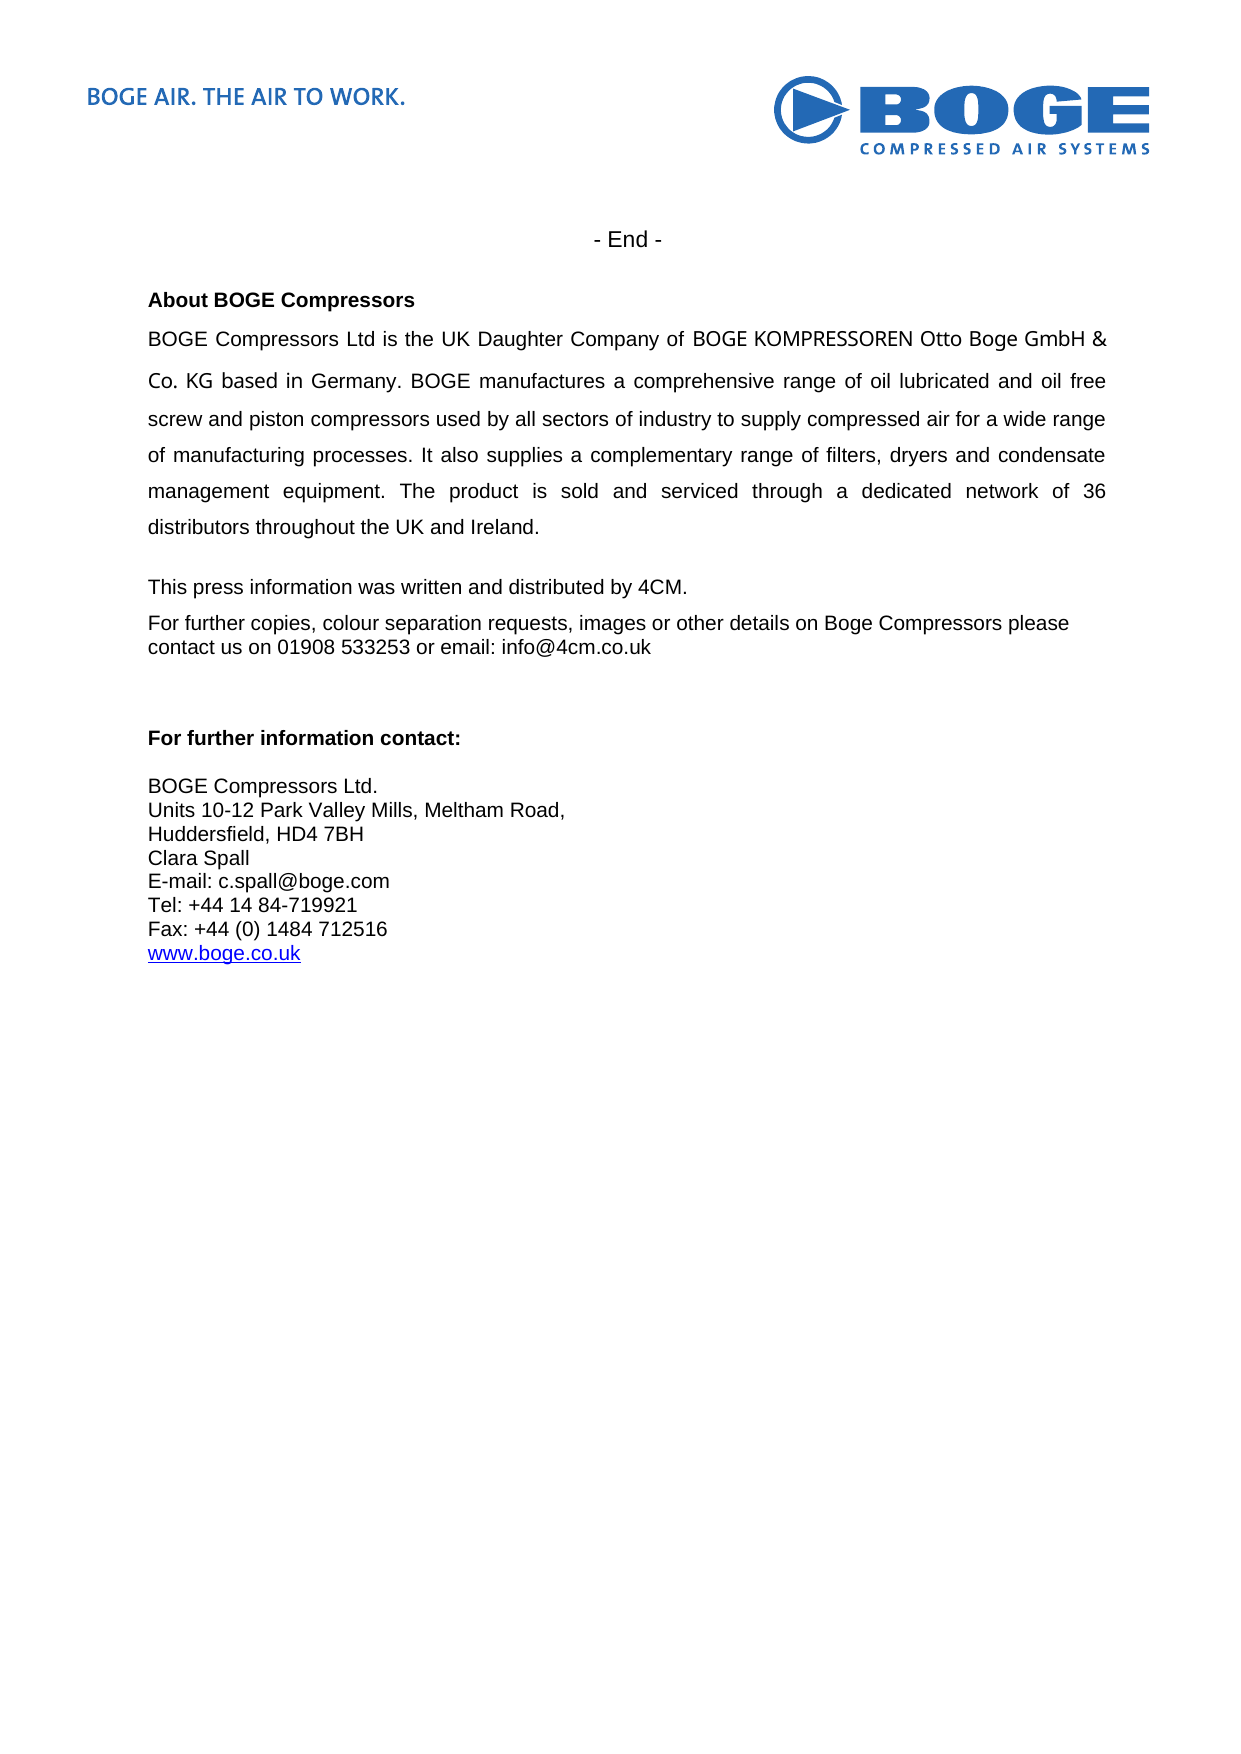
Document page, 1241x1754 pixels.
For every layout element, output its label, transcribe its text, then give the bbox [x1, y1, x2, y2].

text - End - [148, 219, 1107, 252]
text Tel: +44 14 84-719921 [148, 893, 1107, 917]
text For further information contact: [148, 716, 1107, 749]
text Huddersfield, HD4 7BH [148, 821, 1107, 845]
text This press information was written and distributed by 4CM. [148, 574, 1107, 598]
text About BOGE Compressors [148, 288, 1107, 312]
text www.boge.co.uk [148, 941, 1107, 965]
text Fax: +44 (0) 1484 712516 [148, 917, 1107, 941]
text E-mail: c.spall@boge.com [148, 869, 1107, 893]
text For further copies, colour separation requests, images or other details on Boge Compressors please contact us on 01908 533253 or email: info@4cm.co.uk [148, 611, 1107, 659]
text BOGE Compressors Ltd is the UK Daughter Company of BOGE KOMPRESSOREN Otto Boge GmbH & Co. KG based in Germany. BOGE manufactures a comprehensive range of oil lubricated and oil free screw and piston compressors used by all sectors of industry to supply compressed air for a wide range of manufacturing processes. It also supplies a complementary range of filters, dryers and condensate management equipment. The product is sold and serviced through a dedicated network of 36 distributors throughout the UK and Ireland. [148, 324, 1107, 539]
text Clara Spall [148, 845, 1107, 869]
text Units 10-12 Park Valley Mills, Meltham Road, [148, 797, 1107, 821]
text BOGE Compressors Ltd. [148, 773, 1107, 797]
